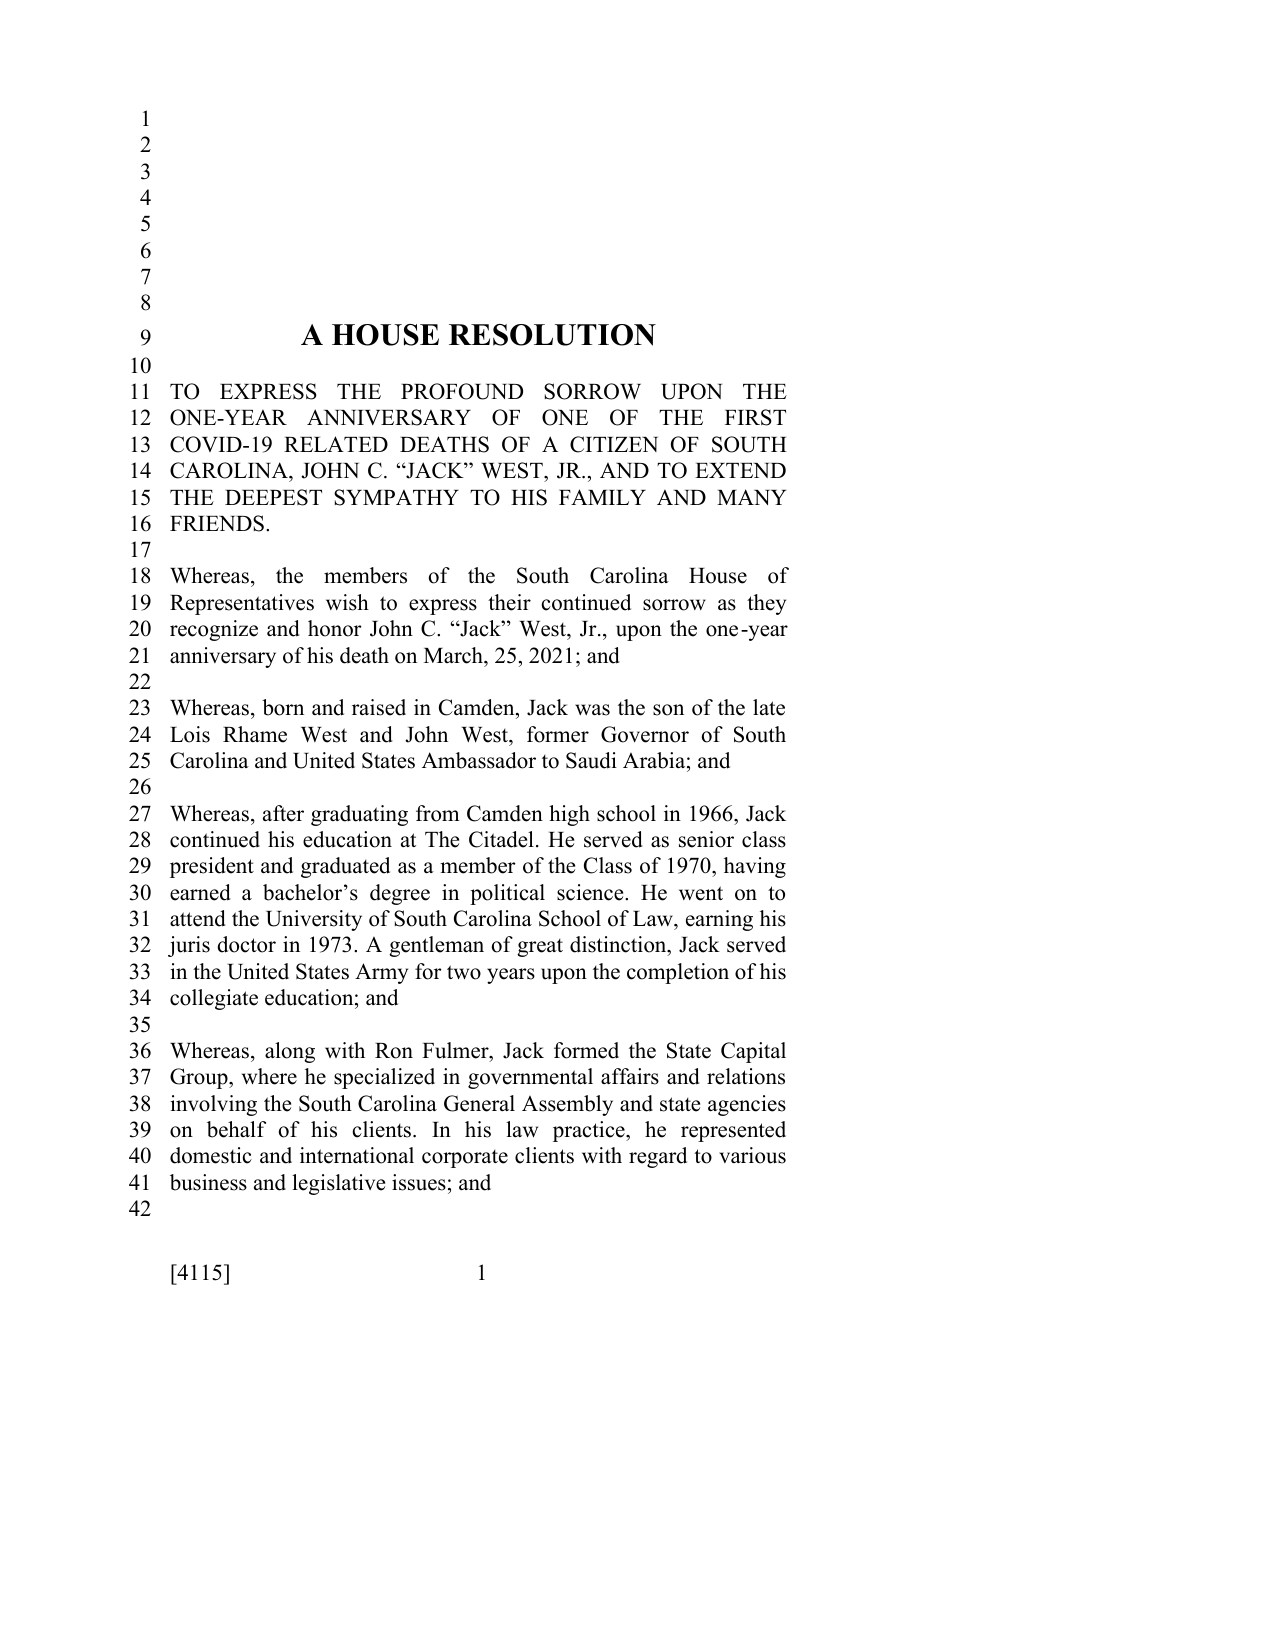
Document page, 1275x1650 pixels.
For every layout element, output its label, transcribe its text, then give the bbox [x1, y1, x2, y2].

text Whereas, after graduating from Camden high school in 1966, Jack continued his education at The Citadel. He served as senior class president and graduated as a member of the Class of 1970, having earned a bachelor’s degree in political science. He went on to attend the University of South Carolina School of Law, earning his juris doctor in 1973. A gentleman of great distinction, Jack served in the United States Army for two years upon the completion of his collegiate education; and [169, 800, 787, 1011]
text Whereas, the members of the South Carolina House of Representatives wish to express their continued sorrow as they recognize and honor John C. “Jack” West, Jr., upon the one-year anniversary of his death on March, 25, 2021; and [169, 563, 787, 668]
text Whereas, born and raised in Camden, Jack was the son of the late Lois Rhame West and John West, former Governor of South Carolina and United States Ambassador to Saudi Arabia; and [169, 694, 787, 773]
text TO EXPRESS THE PROFOUND SORROW UPON THE ONE-YEAR ANNIVERSARY OF ONE OF THE FIRST COVID-19 RELATED DEATHS OF A CITIZEN OF SOUTH CAROLINA, JOHN C. “JACK” WEST, JR., AND TO EXTEND THE DEEPEST SYMPATHY TO HIS FAMILY AND MANY FRIENDS. [169, 378, 787, 536]
text Whereas, along with Ron Fulmer, Jack formed the State Capital Group, where he specialized in governmental affairs and relations involving the South Carolina General Assembly and state agencies on behalf of his clients. In his law practice, he represented domestic and international corporate clients with regard to various business and legislative issues; and [169, 1037, 787, 1195]
text A HOUSE RESOLUTION [169, 316, 787, 352]
